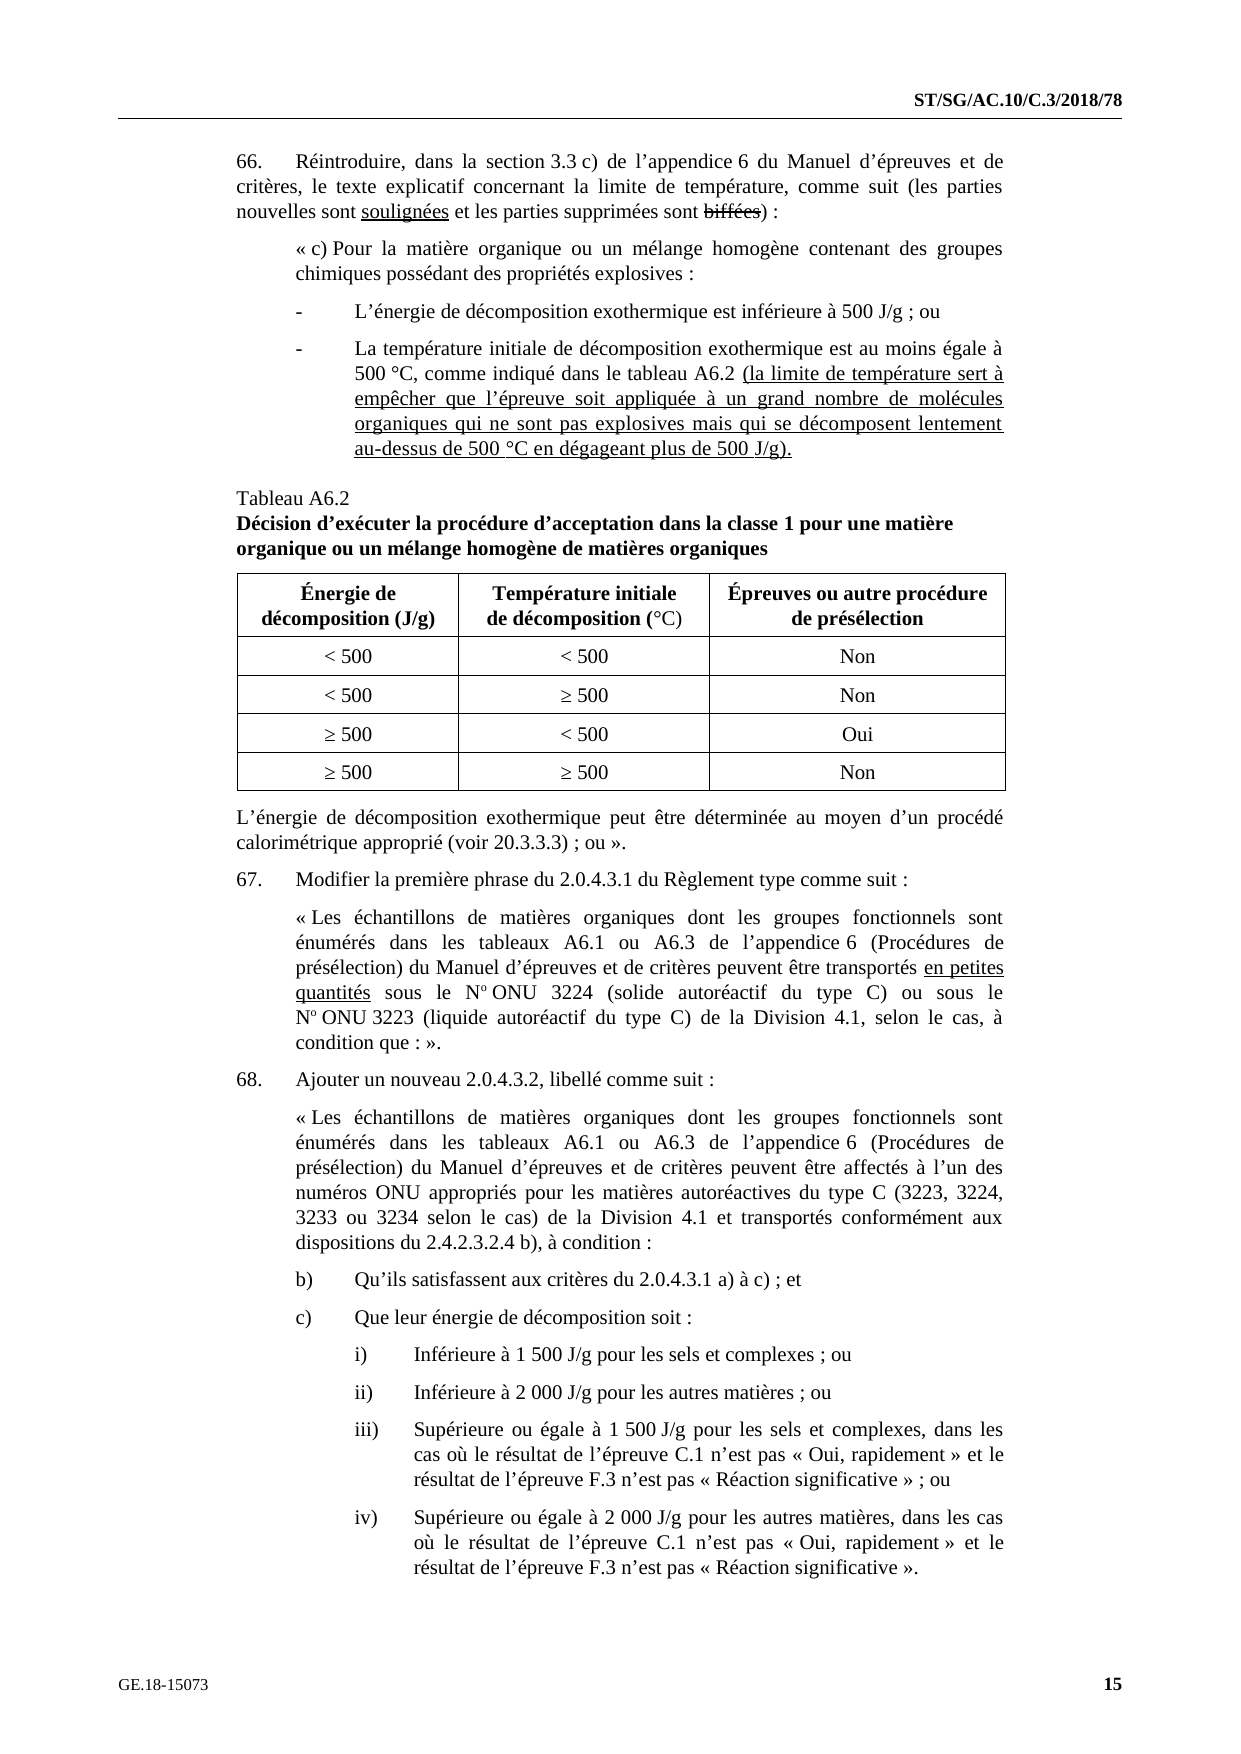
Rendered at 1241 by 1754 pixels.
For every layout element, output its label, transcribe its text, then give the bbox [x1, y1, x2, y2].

text - L’énergie de décomposition exothermique est inférieure à 500 J/g ; ou [295, 298, 1004, 323]
table_cell ≥ 500 [238, 714, 458, 752]
table_cell Oui [710, 714, 1005, 752]
table_cell Non [710, 637, 1005, 675]
text ii) Inférieure à 2 000 J/g pour les autres matières ; ou [354, 1379, 1004, 1404]
text iii) Supérieure ou égale à 1 500 J/g pour les sels et complexes, dans les cas où le résultat de l’épreuve C.1 n’est pas « Oui, rapidement » et le résultat de l’épreuve F.3 n’est pas « Réaction significative » ; ou [354, 1416, 1004, 1491]
table_cell ≥ 500 [459, 676, 709, 713]
table_header Température initiale de décomposition (°C) [459, 574, 709, 636]
table_cell < 500 [238, 637, 458, 675]
table_cell Non [710, 753, 1005, 790]
table_header Énergie de décomposition (J/g) [238, 574, 458, 636]
table_cell ≥ 500 [459, 753, 709, 790]
text c) Que leur énergie de décomposition soit : [295, 1304, 1004, 1329]
text - La température initiale de décomposition exothermique est au moins égale à 500 °C, comme indiqué dans le tableau A6.2 (la limite de température sert à empêcher que l’épreuve soit appliquée à un grand nombre de molécules organiques qui ne sont pas explosives mais qui se décomposent lentement au-dessus de 500 °C en dégageant plus de 500 J/g). [295, 335, 1004, 460]
text i) Inférieure à 1 500 J/g pour les sels et complexes ; ou [354, 1341, 1004, 1366]
text iv) Supérieure ou égale à 2 000 J/g pour les autres matières, dans les cas où le résultat de l’épreuve C.1 n’est pas « Oui, rapidement » et le résultat de l’épreuve F.3 n’est pas « Réaction significative ». [354, 1504, 1004, 1579]
table_cell < 500 [459, 714, 709, 752]
table_cell ≥ 500 [238, 753, 458, 790]
table_cell < 500 [238, 676, 458, 713]
text 68. Ajouter un nouveau 2.0.4.3.2, libellé comme suit : [236, 1066, 1004, 1091]
text Tableau A6.2 Décision d’exécuter la procédure d’acceptation dans la classe 1 pour une matière organique ou un mélange homogène de matières organiques [118, 485, 1004, 560]
text b) Qu’ils satisfassent aux critères du 2.0.4.3.1 a) à c) ; et [295, 1266, 1004, 1291]
text « Les échantillons de matières organiques dont les groupes fonctionnels sont énumérés dans les tableaux A6.1 ou A6.3 de l’appendice 6 (Procédures de présélection) du Manuel d’épreuves et de critères peuvent être transportés en petites quantités sous le No ONU 3224 (solide autoréactif du type C) ou sous le No ONU 3223 (liquide autoréactif du type C) de la Division 4.1, selon le cas, à condition que : ». [295, 904, 1004, 1054]
text 67. Modifier la première phrase du 2.0.4.3.1 du Règlement type comme suit : [236, 866, 1004, 891]
text 66. Réintroduire, dans la section 3.3 c) de l’appendice 6 du Manuel d’épreuves et de critères, le texte explicatif concernant la limite de température, comme suit (les parties nouvelles sont soulignées et les parties supprimées sont biffées) : [236, 148, 1004, 223]
text « c) Pour la matière organique ou un mélange homogène contenant des groupes chimiques possédant des propriétés explosives : [295, 235, 1004, 285]
table_cell Non [710, 676, 1005, 713]
text « Les échantillons de matières organiques dont les groupes fonctionnels sont énumérés dans les tableaux A6.1 ou A6.3 de l’appendice 6 (Procédures de présélection) du Manuel d’épreuves et de critères peuvent être affectés à l’un des numéros ONU appropriés pour les matières autoréactives du type C (3223, 3224, 3233 ou 3234 selon le cas) de la Division 4.1 et transportés conformément aux dispositions du 2.4.2.3.2.4 b), à condition : [295, 1104, 1004, 1254]
table_cell < 500 [459, 637, 709, 675]
text L’énergie de décomposition exothermique peut être déterminée au moyen d’un procédé calorimétrique approprié (voir 20.3.3.3) ; ou ». [236, 804, 1004, 854]
table_header Épreuves ou autre procédure de présélection [710, 574, 1005, 636]
